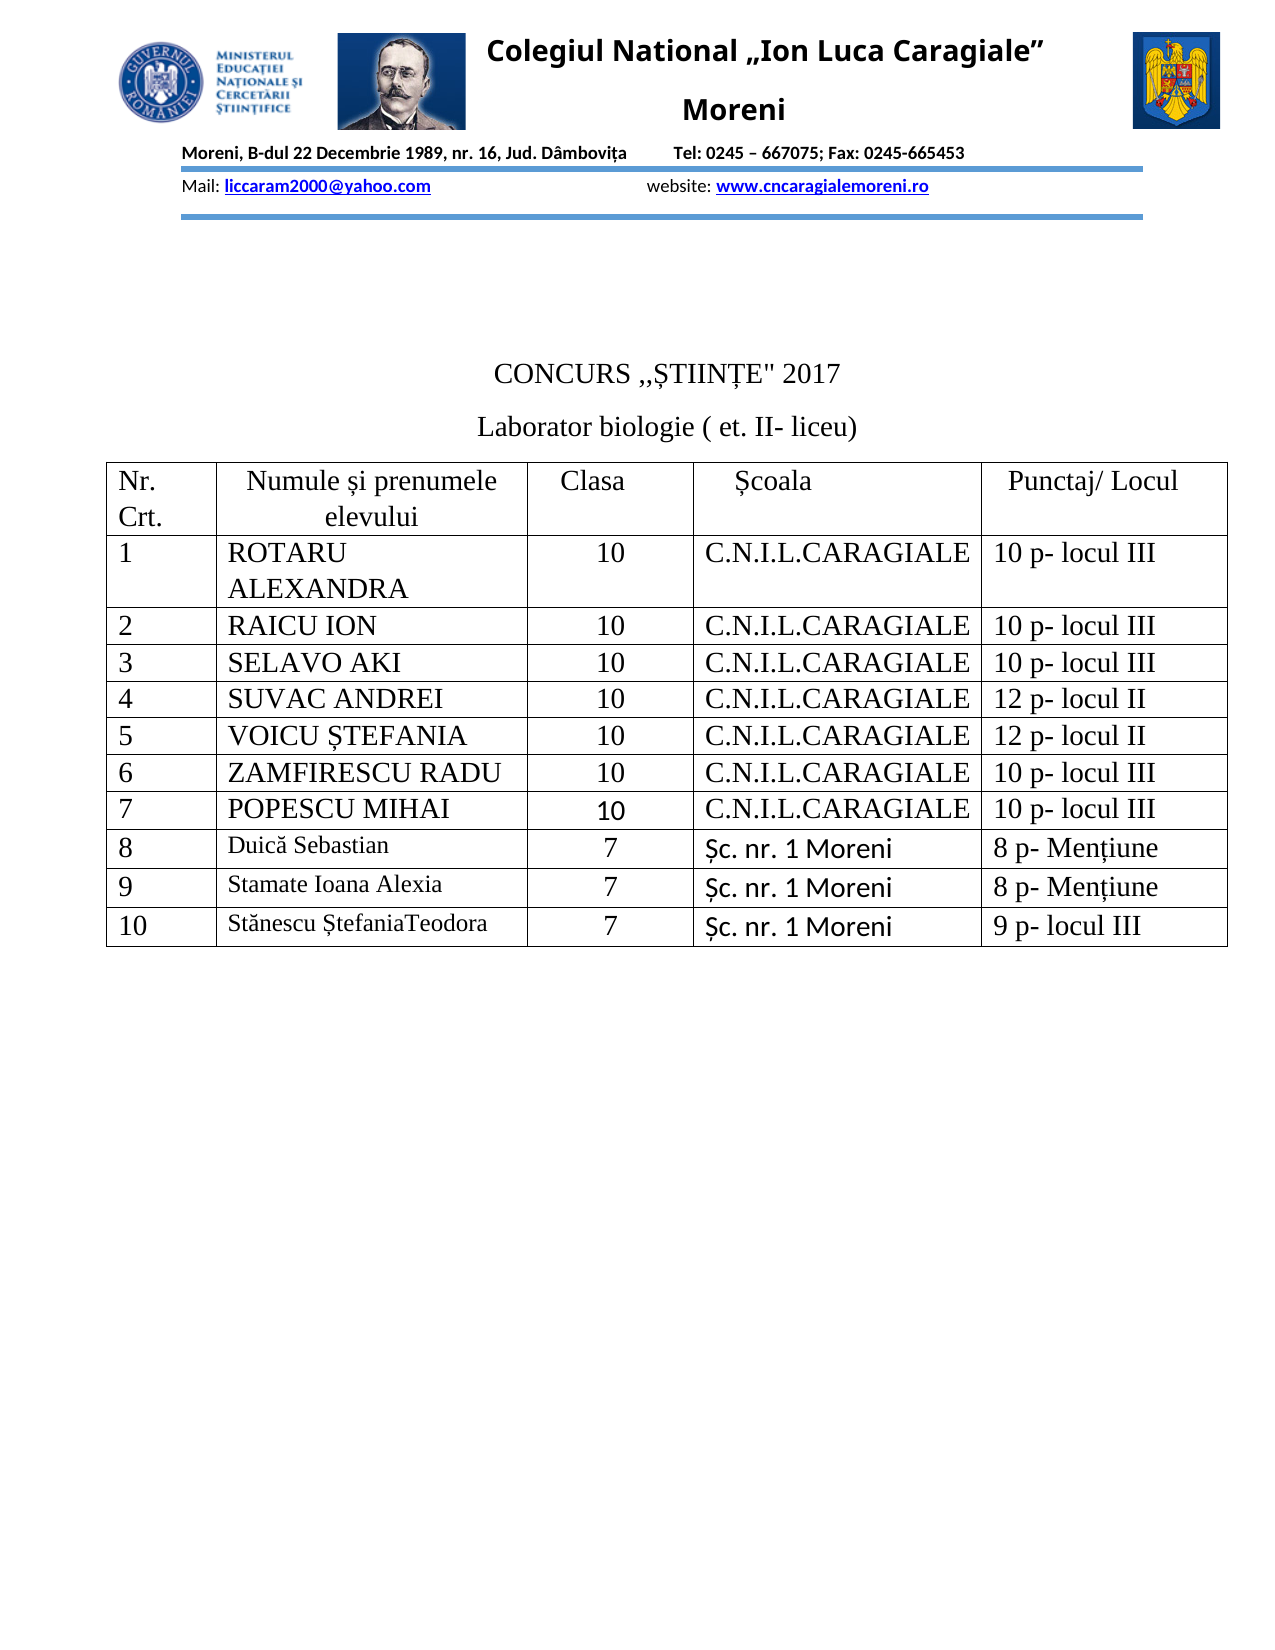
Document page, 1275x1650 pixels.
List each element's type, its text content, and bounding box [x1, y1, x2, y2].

picture [337, 33, 466, 130]
picture [1132, 32, 1221, 129]
table_cell 10 [107, 908, 216, 946]
table_cell 5 [107, 718, 216, 754]
table_cell Șc. nr. 1 Moreni [694, 869, 981, 907]
table_cell C.N.I.L.CARAGIALE [694, 536, 981, 607]
table_cell SUVAC ANDREI [217, 682, 527, 717]
table_cell 10 [528, 718, 693, 754]
table_cell 7 [528, 830, 693, 868]
table_cell Stamate Ioana Alexia [217, 869, 527, 907]
table_cell Șc. nr. 1 Moreni [694, 830, 981, 868]
table_cell 10 p- locul III [982, 792, 1227, 829]
table_header Școala [694, 463, 981, 534]
table_cell 10 p- locul III [982, 755, 1227, 791]
table_cell ROTARU ALEXANDRA [217, 536, 527, 607]
table_header Nr. Crt. [107, 463, 216, 534]
table_cell 10 p- locul III [982, 608, 1227, 644]
table_cell C.N.I.L.CARAGIALE [694, 718, 981, 754]
table_cell 8 [107, 830, 216, 868]
table_cell 10 [528, 755, 693, 791]
table_cell 7 [107, 792, 216, 829]
table_cell 10 p- locul III [982, 645, 1227, 681]
table_cell 7 [528, 908, 693, 946]
table_cell Stănescu ȘtefaniaTeodora [217, 908, 527, 946]
table_cell 7 [528, 869, 693, 907]
table_cell 8 p- Mențiune [982, 869, 1227, 907]
table_cell C.N.I.L.CARAGIALE [694, 682, 981, 717]
table_cell RAICU ION [217, 608, 527, 644]
table_cell C.N.I.L.CARAGIALE [694, 792, 981, 829]
table_cell 12 p- locul II [982, 718, 1227, 754]
table_cell 4 [107, 682, 216, 717]
table_cell 10 [528, 645, 693, 681]
table_header Clasa [528, 463, 693, 534]
text CONCURS ,,ȘTIINȚE" 2017 [118, 356, 1216, 389]
table_cell C.N.I.L.CARAGIALE [694, 645, 981, 681]
table_cell 1 [107, 536, 216, 607]
table_cell 10 [528, 682, 693, 717]
table_cell 9 [107, 869, 216, 907]
table_cell 10 [528, 536, 693, 607]
table_cell 12 p- locul II [982, 682, 1227, 717]
table_cell 9 p- locul III [982, 908, 1227, 946]
table_cell 3 [107, 645, 216, 681]
text Laborator biologie ( et. II- liceu) [118, 409, 1216, 442]
table_header Numule și prenumele elevului [217, 463, 527, 534]
table_cell 10 p- locul III [982, 536, 1227, 607]
table_cell SELAVO AKI [217, 645, 527, 681]
table_cell POPESCU MIHAI [217, 792, 527, 829]
table_cell C.N.I.L.CARAGIALE [694, 608, 981, 644]
table_cell Duică Sebastian [217, 830, 527, 868]
table_cell 10 [528, 608, 693, 644]
table_cell VOICU ȘTEFANIA [217, 718, 527, 754]
table_header Punctaj/ Locul [982, 463, 1227, 534]
table_cell 10 [528, 792, 693, 829]
table_cell C.N.I.L.CARAGIALE [694, 755, 981, 791]
table_cell ZAMFIRESCU RADU [217, 755, 527, 791]
table_cell 8 p- Mențiune [982, 830, 1227, 868]
table_cell Șc. nr. 1 Moreni [694, 908, 981, 946]
table_cell 2 [107, 608, 216, 644]
picture [118, 35, 303, 131]
table_cell 6 [107, 755, 216, 791]
